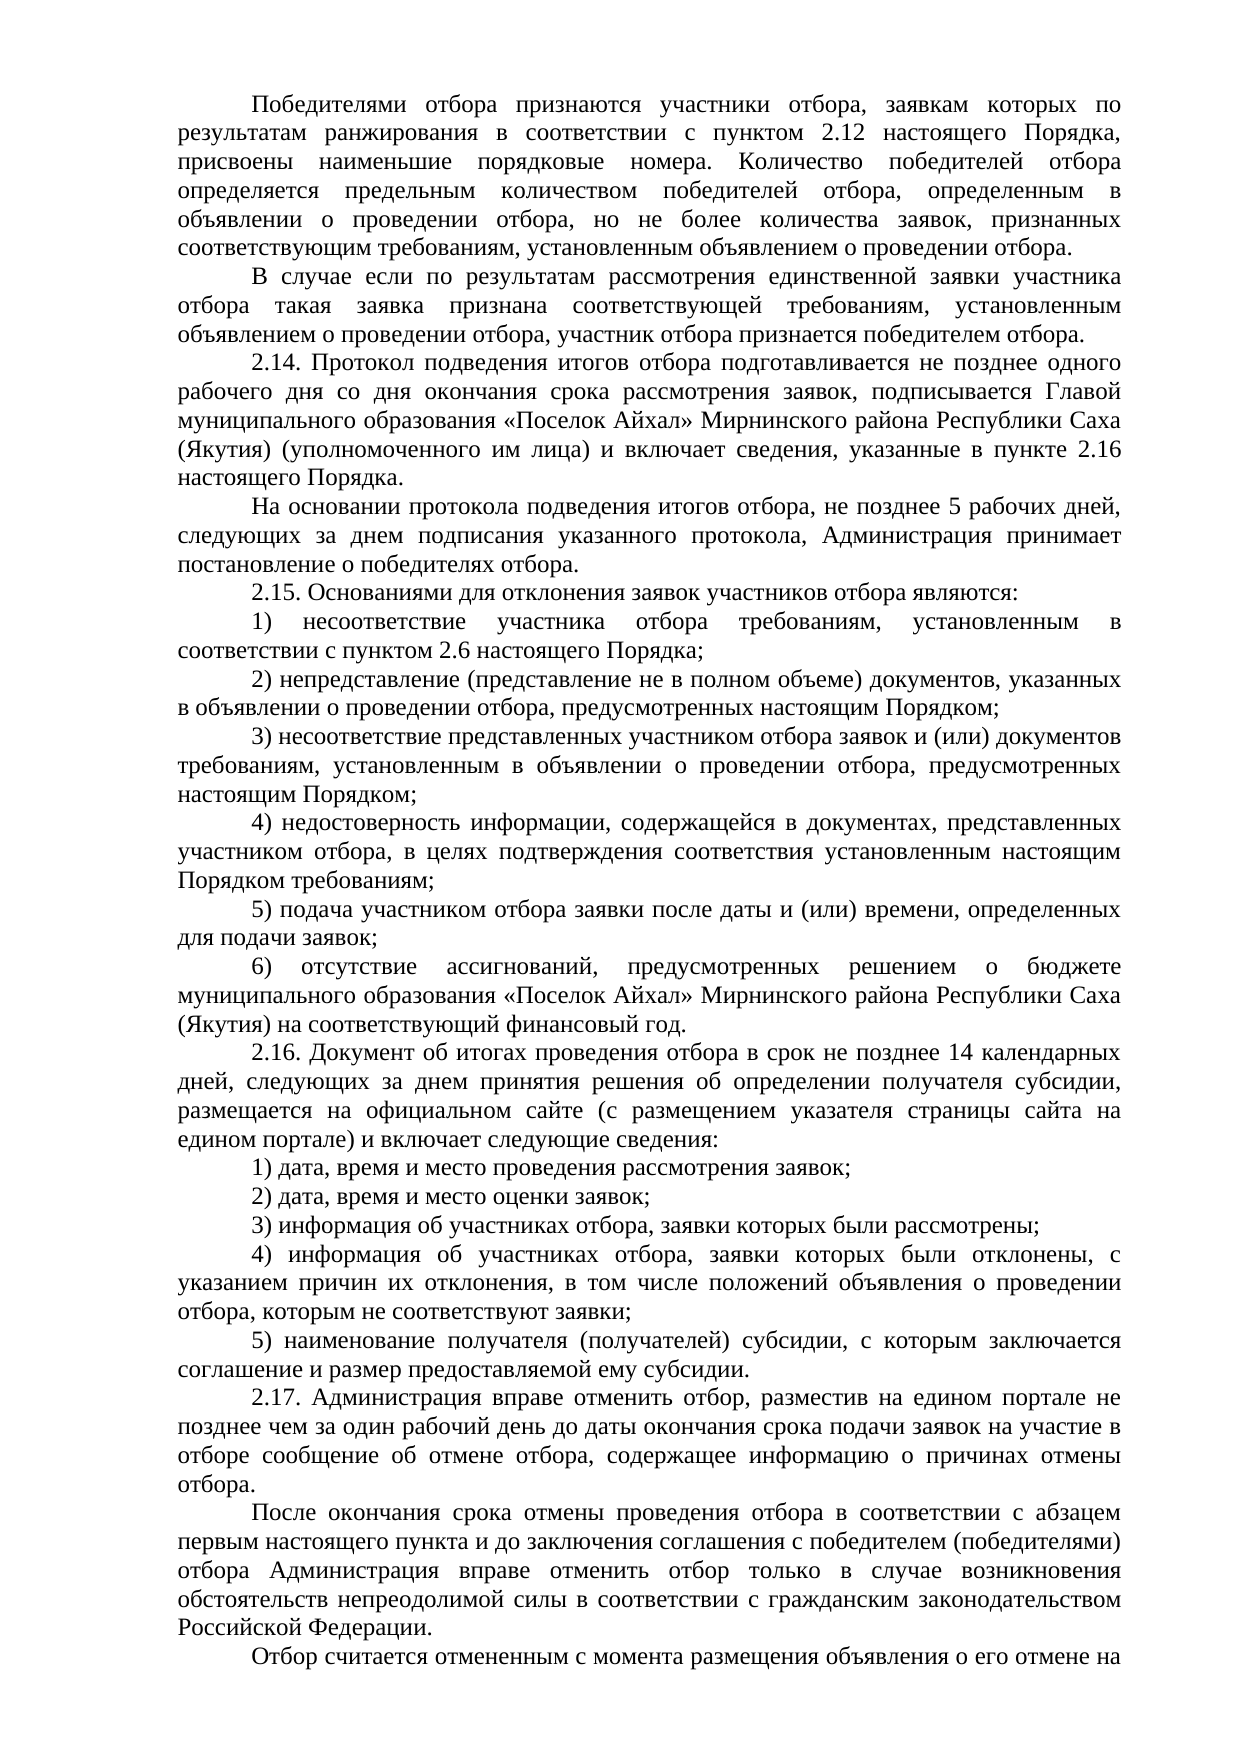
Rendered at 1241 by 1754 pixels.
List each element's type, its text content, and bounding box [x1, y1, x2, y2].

text В случае если по результатам рассмотрения единственной заявки участника отбора такая заявка признана соответствующей требованиям, установленным объявлением о проведении отбора, участник отбора признается победителем отбора. [177, 261, 1122, 347]
text 1) дата, время и место проведения рассмотрения заявок; [177, 1152, 1122, 1181]
text Победителями отбора признаются участники отбора, заявкам которых по результатам ранжирования в соответствии с пунктом 2.12 настоящего Порядка, присвоены наименьшие порядковые номера. Количество победителей отбора определяется предельным количеством победителей отбора, определенным в объявлении о проведении отбора, но не более количества заявок, признанных соответствующим требованиям, установленным объявлением о проведении отбора. [177, 89, 1122, 261]
text 2) непредставление (представление не в полном объеме) документов, указанных в объявлении о проведении отбора, предусмотренных настоящим Порядком; [177, 664, 1122, 721]
text 2.14. Протокол подведения итогов отбора подготавливается не позднее одного рабочего дня со дня окончания срока рассмотрения заявок, подписывается Главой муниципального образования «Поселок Айхал» Мирнинского района Республики Саха (Якутия) (уполномоченного им лица) и включает сведения, указанные в пункте 2.16 настоящего Порядка. [177, 347, 1122, 491]
text 3) информация об участниках отбора, заявки которых были рассмотрены; [177, 1210, 1122, 1239]
text 6) отсутствие ассигнований, предусмотренных решением о бюджете муниципального образования «Поселок Айхал» Мирнинского района Республики Саха (Якутия) на соответствующий финансовый год. [177, 951, 1122, 1037]
text 5) подача участником отбора заявки после даты и (или) времени, определенных для подачи заявок; [177, 894, 1122, 951]
text 4) недостоверность информации, содержащейся в документах, представленных участником отбора, в целях подтверждения соответствия установленным настоящим Порядком требованиям; [177, 807, 1122, 894]
text 2) дата, время и место оценки заявок; [177, 1181, 1122, 1210]
text 1) несоответствие участника отбора требованиям, установленным в соответствии с пунктом 2.6 настоящего Порядка; [177, 606, 1122, 664]
text 3) несоответствие представленных участником отбора заявок и (или) документов требованиям, установленным в объявлении о проведении отбора, предусмотренных настоящим Порядком; [177, 721, 1122, 807]
text 4) информация об участниках отбора, заявки которых были отклонены, с указанием причин их отклонения, в том числе положений объявления о проведении отбора, которым не соответствуют заявки; [177, 1239, 1122, 1325]
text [177, 1641, 1122, 1670]
text После окончания срока отмены проведения отбора в соответствии с абзацем первым настоящего пункта и до заключения соглашения с победителем (победителями) отбора Администрация вправе отменить отбор только в случае возникновения обстоятельств непреодолимой силы в соответствии с гражданским законодательством Российской Федерации. [177, 1497, 1122, 1641]
text 2.17. Администрация вправе отменить отбор, разместив на едином портале не позднее чем за один рабочий день до даты окончания срока подачи заявок на участие в отборе сообщение об отмене отбора, содержащее информацию о причинах отмены отбора. [177, 1382, 1122, 1497]
text 2.16. Документ об итогах проведения отбора в срок не позднее 14 календарных дней, следующих за днем принятия решения об определении получателя субсидии, размещается на официальном сайте (с размещением указателя страницы сайта на едином портале) и включает следующие сведения: [177, 1037, 1122, 1152]
text На основании протокола подведения итогов отбора, не позднее 5 рабочих дней, следующих за днем подписания указанного протокола, Администрация принимает постановление о победителях отбора. [177, 491, 1122, 577]
text 5) наименование получателя (получателей) субсидии, с которым заключается соглашение и размер предоставляемой ему субсидии. [177, 1325, 1122, 1382]
text 2.15. Основаниями для отклонения заявок участников отбора являются: [177, 577, 1122, 606]
